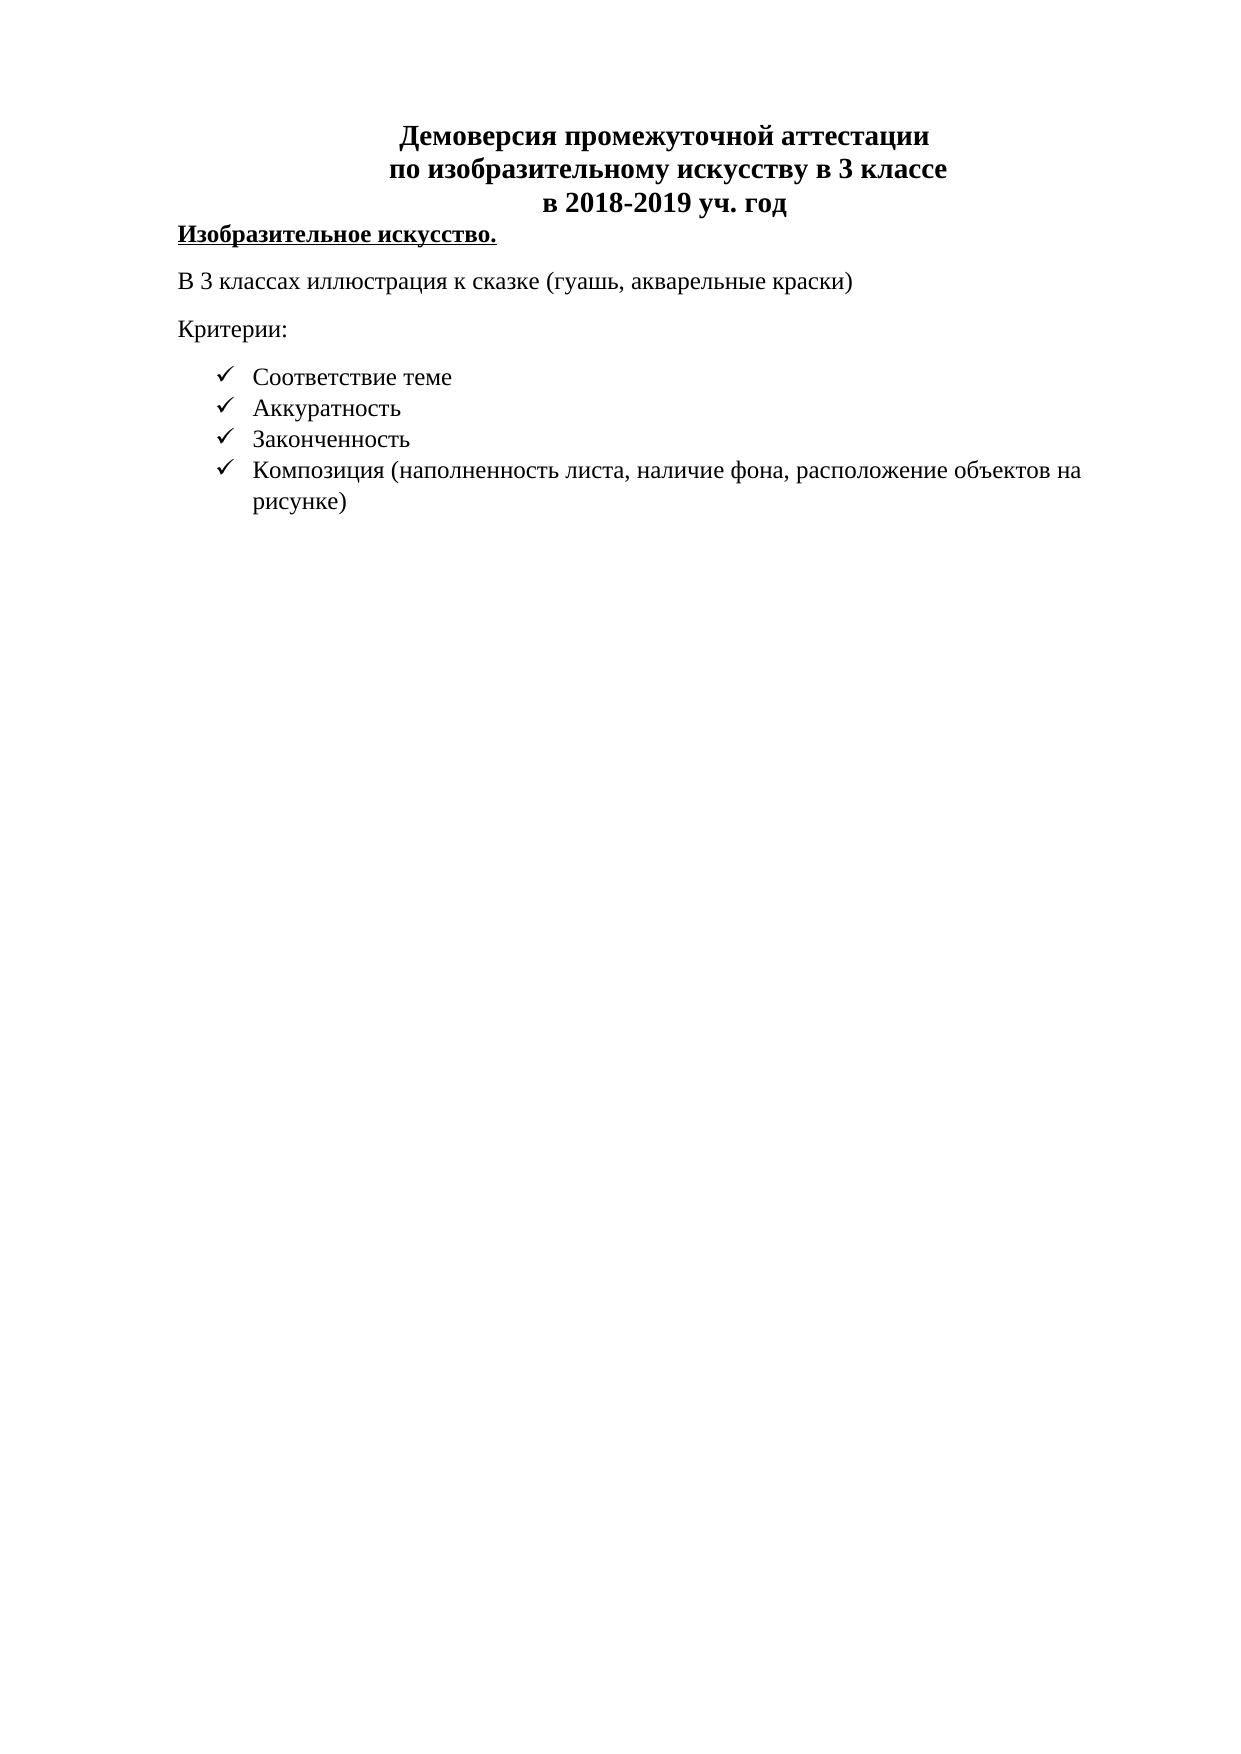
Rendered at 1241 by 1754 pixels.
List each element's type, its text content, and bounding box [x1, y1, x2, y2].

text Демоверсия промежуточной аттестации [177, 118, 1152, 152]
list Соответствие теме [215, 362, 1152, 391]
list Законченность [215, 424, 1152, 453]
list Аккуратность [215, 393, 1152, 422]
list Композиция (наполненность листа, наличие фона, расположение объектов на рисунке) [215, 455, 1152, 515]
text Изобразительное искусство. [177, 219, 1152, 247]
text по изобразительному искусству в 3 классе [177, 152, 1152, 185]
text в 2018-2019 уч. год [177, 185, 1152, 219]
text Критерии: [177, 314, 1152, 343]
text В 3 классах иллюстрация к сказке (гуашь, акварельные краски) [177, 266, 1152, 295]
